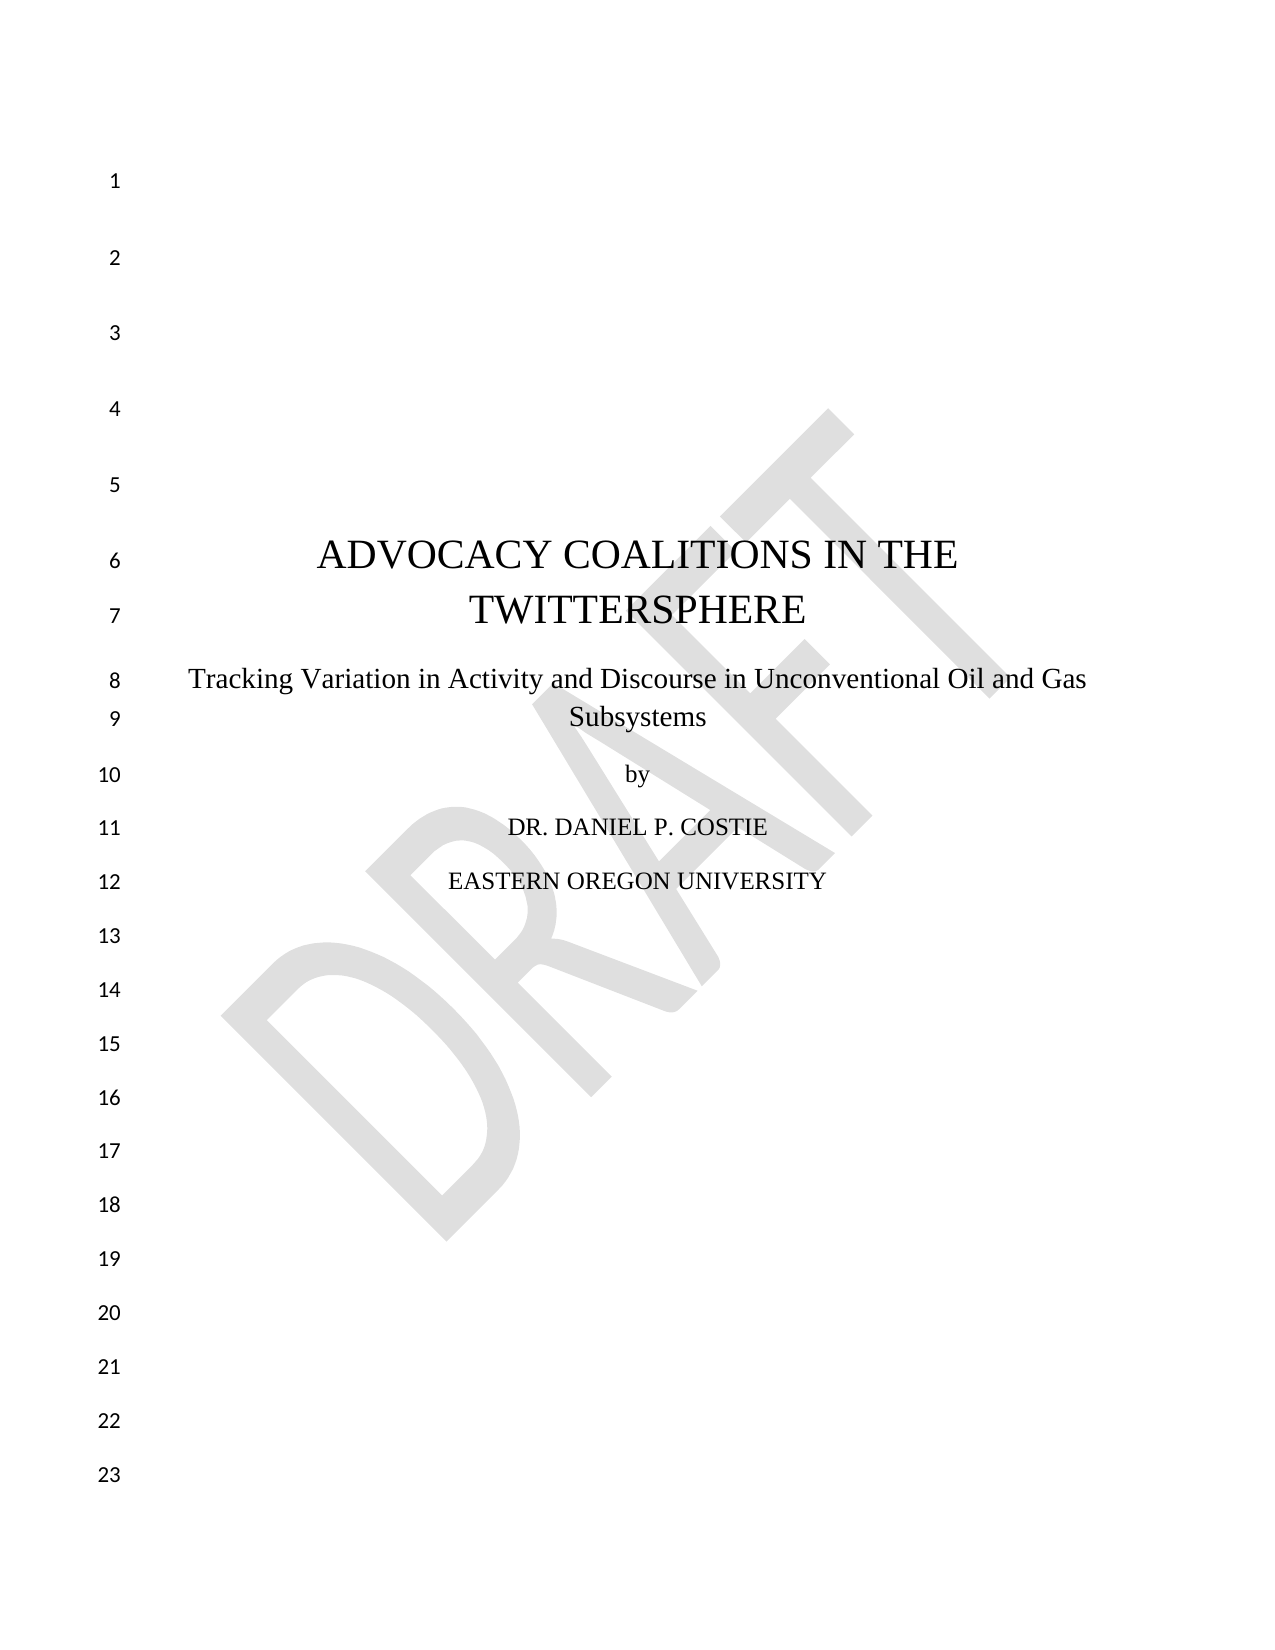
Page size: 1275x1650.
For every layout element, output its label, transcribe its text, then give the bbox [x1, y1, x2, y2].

text Tracking Variation in Activity and Discourse in Unconventional Oil and Gas Subsystems [150, 661, 1125, 733]
text EASTERN OREGON UNIVERSITY [150, 866, 1125, 895]
text by [150, 759, 1125, 787]
text ADVOCACY COALITIONS IN THE TWITTERSPHERE [150, 530, 1125, 633]
text DR. DANIEL P. COSTIE [150, 812, 1125, 841]
